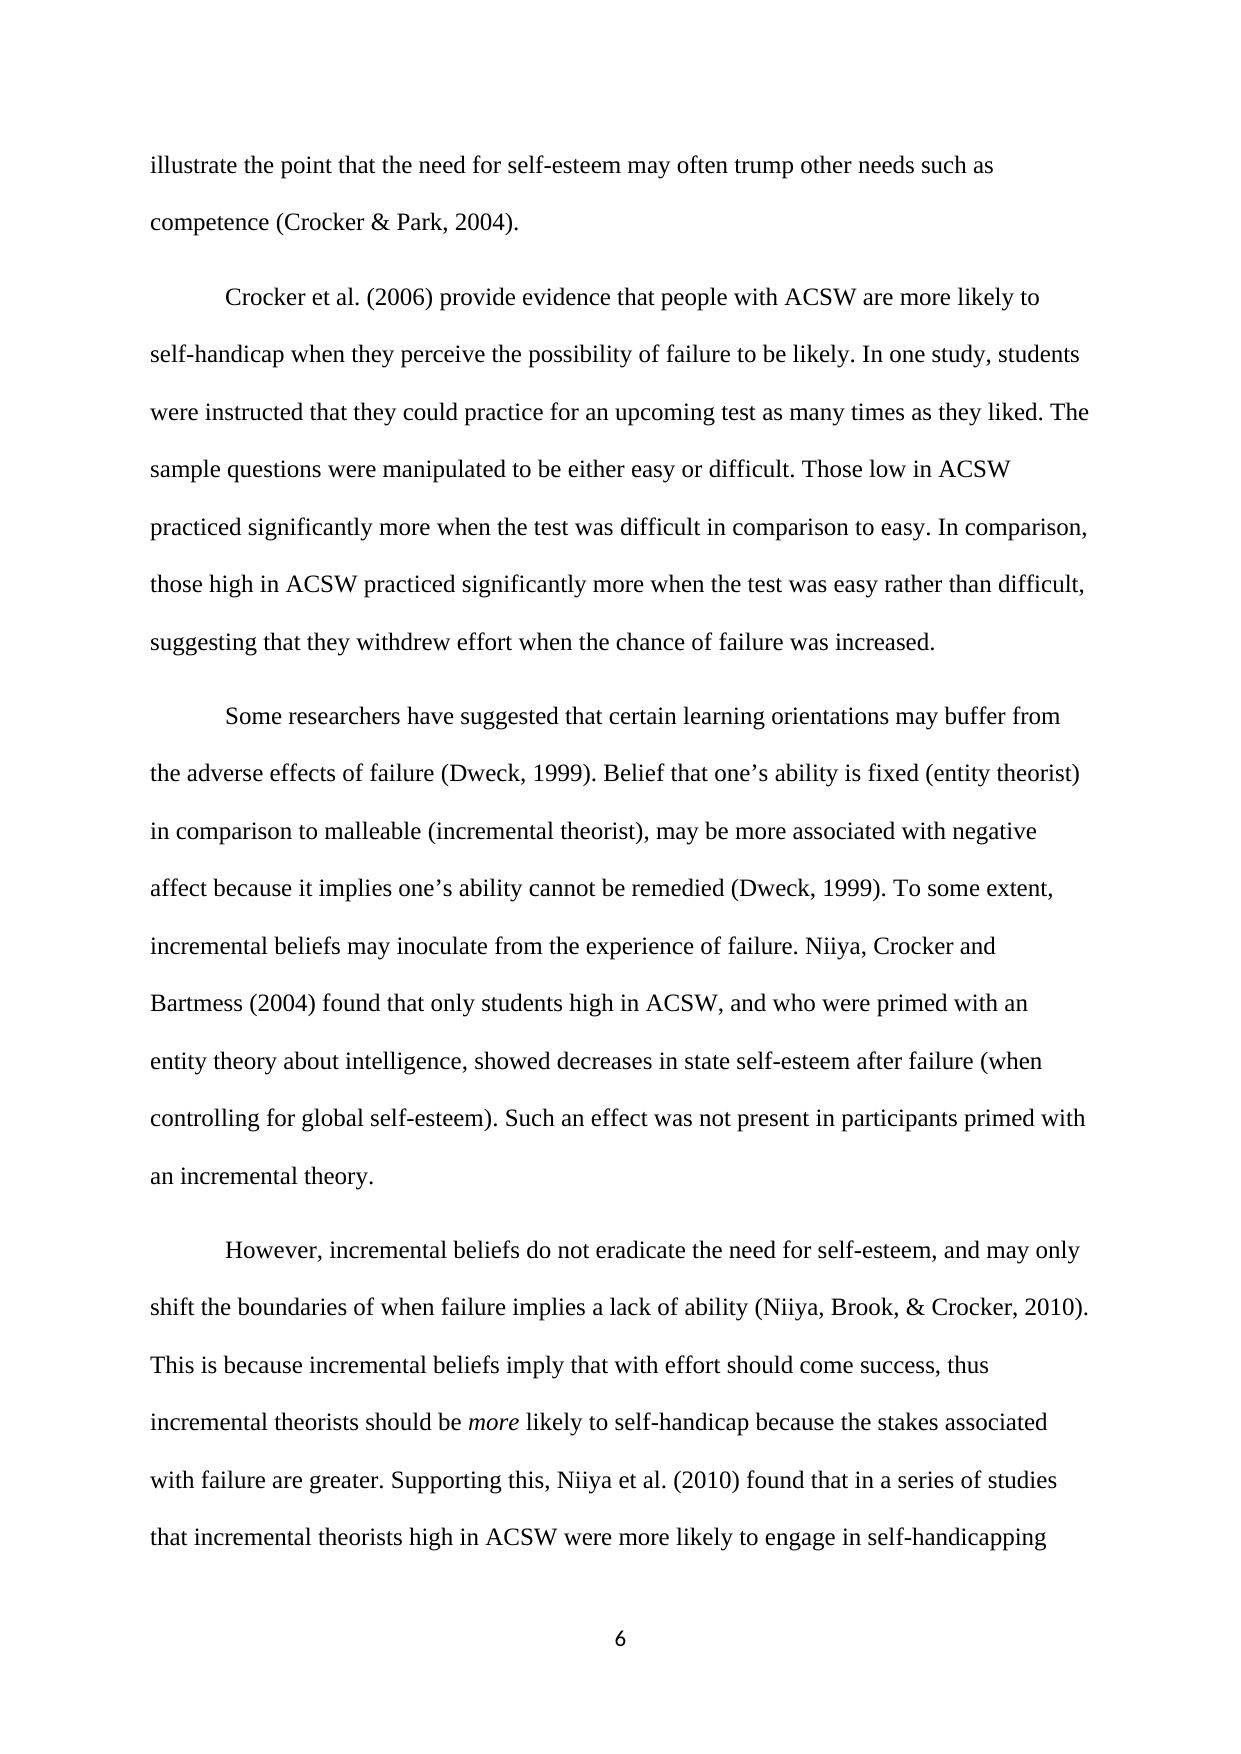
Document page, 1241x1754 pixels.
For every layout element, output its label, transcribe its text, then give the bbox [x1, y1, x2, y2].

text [150, 1235, 1090, 1551]
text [150, 150, 1090, 236]
text Crocker et al. (2006) provide evidence that people with ACSW are more likely to self-handicap when they perceive the possibility of failure to be likely. In one study, students were instructed that they could practice for an upcoming test as many times as they liked. The sample questions were manipulated to be either easy or difficult. Those low in ACSW practiced significantly more when the test was difficult in comparison to easy. In comparison, those high in ACSW practiced significantly more when the test was easy rather than difficult, suggesting that they withdrew effort when the chance of failure was increased. [150, 282, 1090, 655]
text Some researchers have suggested that certain learning orientations may buffer from the adverse effects of failure (Dweck, 1999). Belief that one’s ability is fixed (entity theorist) in comparison to malleable (incremental theorist), may be more associated with negative affect because it implies one’s ability cannot be remedied (Dweck, 1999). To some extent, incremental beliefs may inoculate from the experience of failure. Niiya, Crocker and Bartmess (2004) found that only students high in ACSW, and who were primed with an entity theory about intelligence, showed decreases in state self-esteem after failure (when controlling for global self-esteem). Such an effect was not present in participants primed with an incremental theory. [150, 701, 1090, 1189]
